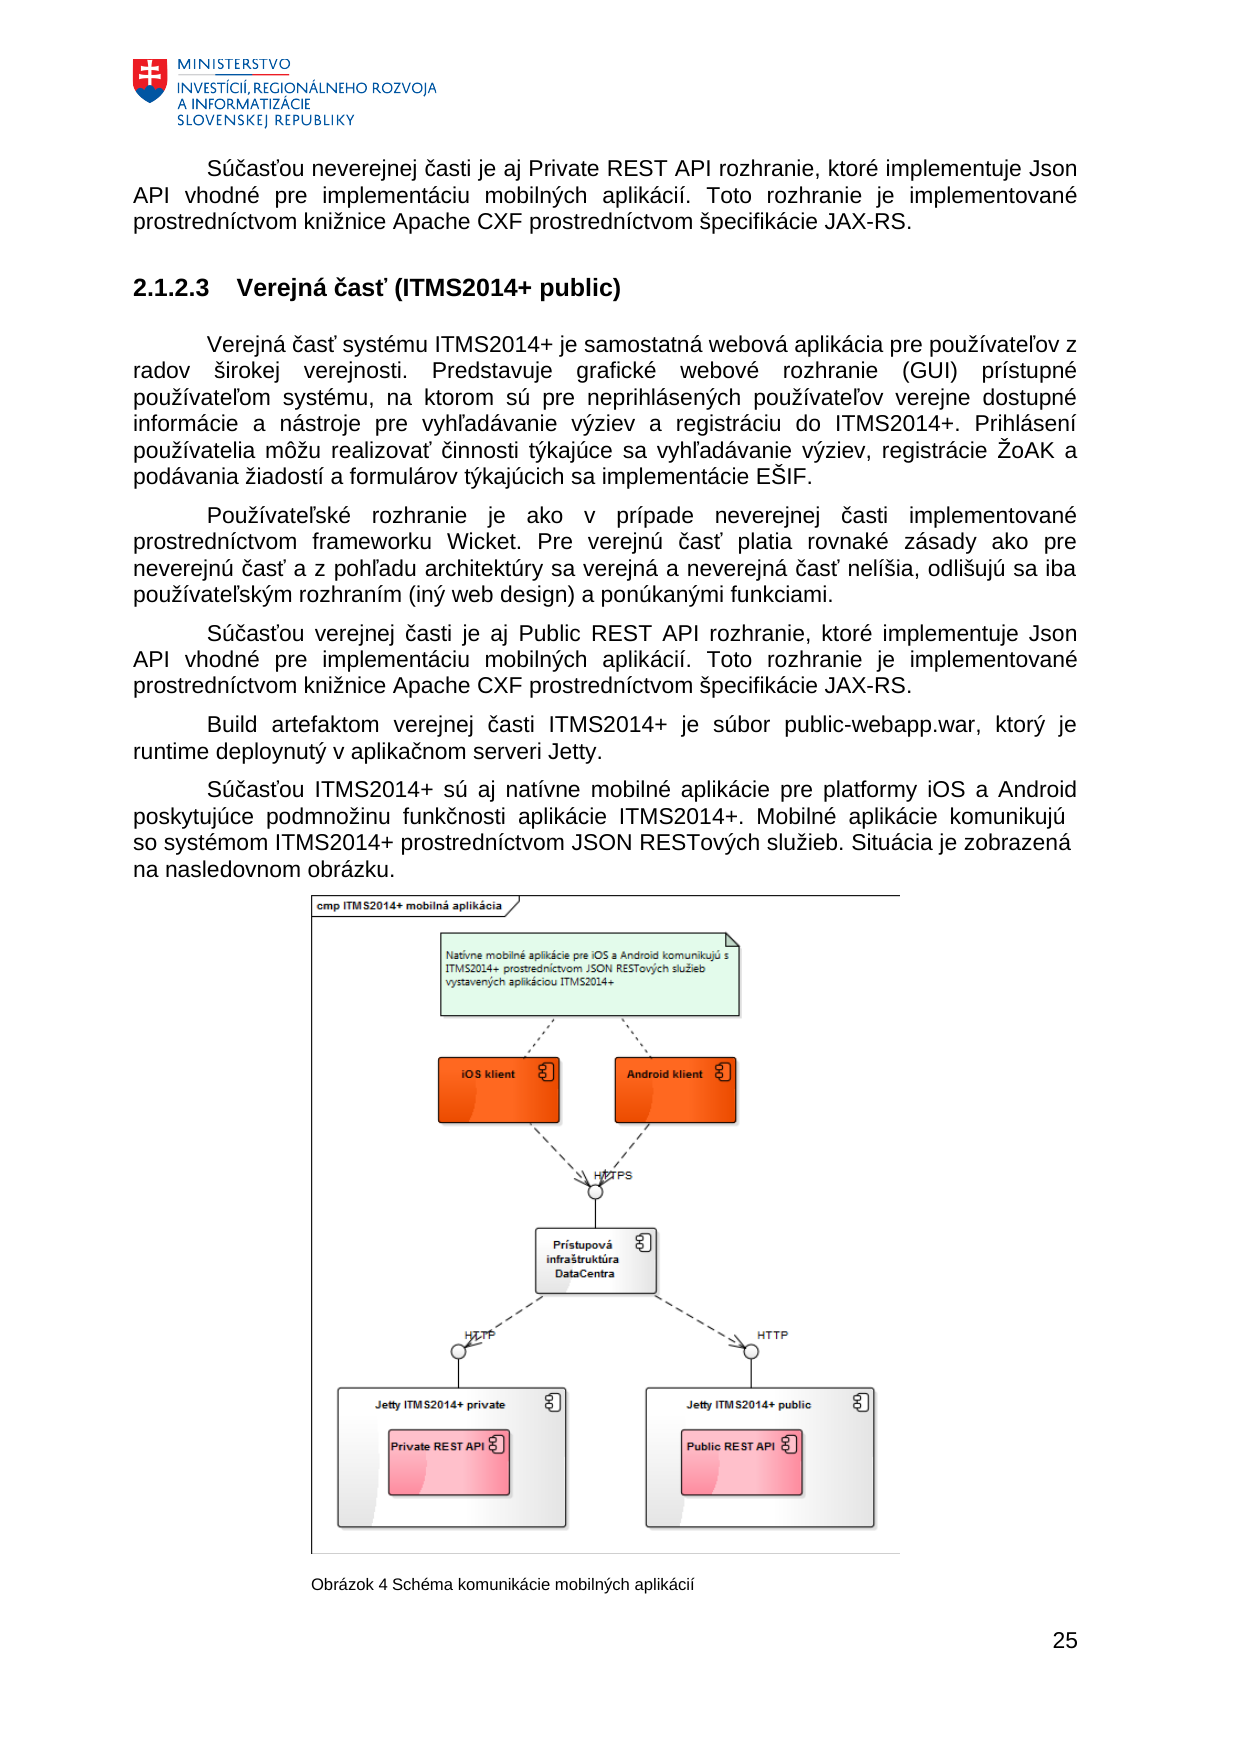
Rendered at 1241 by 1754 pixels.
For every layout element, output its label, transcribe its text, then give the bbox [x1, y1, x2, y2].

text Súčasťou ITMS2014+ sú aj natívne mobilné aplikácie pre platformy iOS a Android poskytujúce podmnožinu funkčnosti aplikácie ITMS2014+. Mobilné aplikácie komunikujú so systémom ITMS2014+ prostredníctvom JSON RESTových služieb. Situácia je zobrazená na nasledovnom obrázku. [133, 776, 1078, 882]
text Obrázok 4 Schéma komunikácie mobilných aplikácií [283, 1574, 1078, 1594]
text Súčasťou verejnej časti je aj Public REST API rozhranie, ktoré implementuje Json API vhodné pre implementáciu mobilných aplikácií. Toto rozhranie je implementované prostredníctvom knižnice Apache CXF prostredníctvom špecifikácie JAX-RS. [133, 620, 1078, 699]
subtitle Verejná časť (ITMS2014+ public) [133, 273, 1078, 302]
picture [132, 59, 437, 129]
text Súčasťou neverejnej časti je aj Private REST API rozhranie, ktoré implementuje Json API vhodné pre implementáciu mobilných aplikácií. Toto rozhranie je implementované prostredníctvom knižnice Apache CXF prostredníctvom špecifikácie JAX-RS. [133, 155, 1078, 234]
text Používateľské rozhranie je ako v prípade neverejnej časti implementované prostredníctvom frameworku Wicket. Pre verejnú časť platia rovnaké zásady ako pre neverejnú časť a z pohľadu architektúry sa verejná a neverejná časť nelíšia, odlišujú sa iba používateľským rozhraním (iný web design) a ponúkanými funkciami. [133, 502, 1078, 607]
text Build artefaktom verejnej časti ITMS2014+ je súbor public-webapp.war, ktorý je runtime deploynutý v aplikačnom serveri Jetty. [133, 711, 1078, 764]
text Verejná časť systému ITMS2014+ je samostatná webová aplikácia pre používateľov z radov širokej verejnosti. Predstavuje grafické webové rozhranie (GUI) prístupné používateľom systému, na ktorom sú pre neprihlásených používateľov verejne dostupné informácie a nástroje pre vyhľadávanie výziev a registráciu do ITMS2014+. Prihlásení používatelia môžu realizovať činnosti týkajúce sa vyhľadávanie výziev, registrácie ŽoAK a podávania žiadostí a formulárov týkajúcich sa implementácie EŠIF. [133, 331, 1078, 489]
